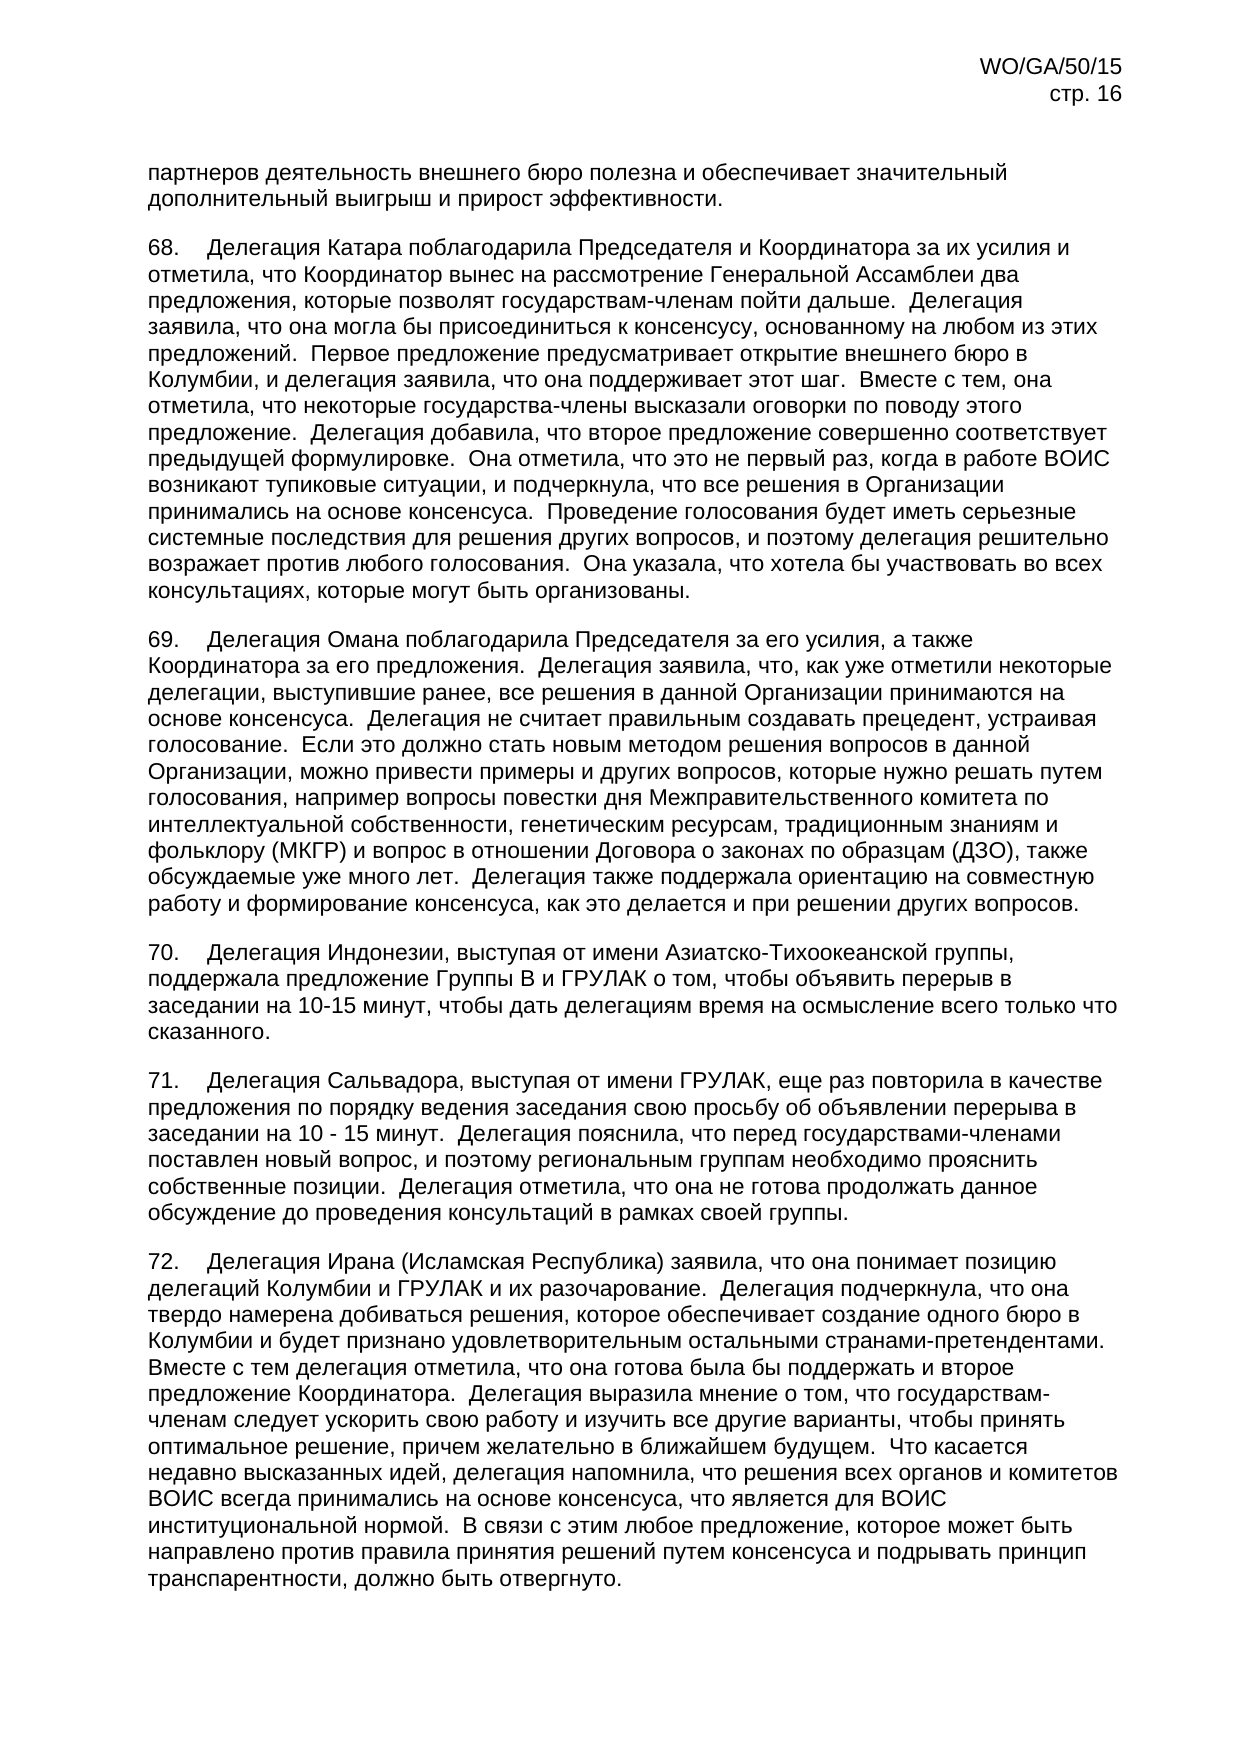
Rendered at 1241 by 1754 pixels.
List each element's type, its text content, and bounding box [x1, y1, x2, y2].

text Делегация Индонезии, выступая от имени Азиатско-Тихоокеанской группы, поддержала предложение Группы B и ГРУЛАК о том, чтобы объявить перерыв в заседании на 10-15 минут, чтобы дать делегациям время на осмысление всего только что сказанного. [148, 939, 1122, 1044]
text Делегация Сальвадора, выступая от имени ГРУЛАК, еще раз повторила в качестве предложения по порядку ведения заседания свою просьбу об объявлении перерыва в заседании на 10 - 15 минут. Делегация пояснила, что перед государствами-членами поставлен новый вопрос, и поэтому региональным группам необходимо прояснить собственные позиции. Делегация отметила, что она не готова продолжать данное обсуждение до проведения консультаций в рамках своей группы. [148, 1067, 1122, 1225]
text Делегация Омана поблагодарила Председателя за его усилия, а также Координатора за его предложения. Делегация заявила, что, как уже отметили некоторые делегации, выступившие ранее, все решения в данной Организации принимаются на основе консенсуса. Делегация не считает правильным создавать прецедент, устраивая голосование. Если это должно стать новым методом решения вопросов в данной Организации, можно привести примеры и других вопросов, которые нужно решать путем голосования, например вопросы повестки дня Межправительственного комитета по интеллектуальной собственности, генетическим ресурсам, традиционным знаниям и фольклору (МКГР) и вопрос в отношении Договора о законах по образцам (ДЗО), также обсуждаемые уже много лет. Делегация также поддержала ориентацию на совместную работу и формирование консенсуса, как это делается и при решении других вопросов. [148, 626, 1122, 916]
text Делегация Ирана (Исламская Республика) заявила, что она понимает позицию делегаций Колумбии и ГРУЛАК и их разочарование. Делегация подчеркнула, что она твердо намерена добиваться решения, которое обеспечивает создание одного бюро в Колумбии и будет признано удовлетворительным остальными странами-претендентами. Вместе с тем делегация отметила, что она готова была бы поддержать и второе предложение Координатора. Делегация выразила мнение о том, что государствам-членам следует ускорить свою работу и изучить все другие варианты, чтобы принять оптимальное решение, причем желательно в ближайшем будущем. Что касается недавно высказанных идей, делегация напомнила, что решения всех органов и комитетов ВОИС всегда принимались на основе консенсуса, что является для ВОИС институциональной нормой. В связи с этим любое предложение, которое может быть направлено против правила принятия решений путем консенсуса и подрывать принцип транспарентности, должно быть отвергнуто. [148, 1248, 1122, 1591]
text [148, 158, 1122, 211]
text Делегация Катара поблагодарила Председателя и Координатора за их усилия и отметила, что Координатор вынес на рассмотрение Генеральной Ассамблеи два предложения, которые позволят государствам-членам пойти дальше. Делегация заявила, что она могла бы присоединиться к консенсусу, основанному на любом из этих предложений. Первое предложение предусматривает открытие внешнего бюро в Колумбии, и делегация заявила, что она поддерживает этот шаг. Вместе с тем, она отметила, что некоторые государства-члены высказали оговорки по поводу этого предложение. Делегация добавила, что второе предложение совершенно соответствует предыдущей формулировке. Она отметила, что это не первый раз, когда в работе ВОИС возникают тупиковые ситуации, и подчеркнула, что все решения в Организации принимались на основе консенсуса. Проведение голосования будет иметь серьезные системные последствия для решения других вопросов, и поэтому делегация решительно возражает против любого голосования. Она указала, что хотела бы участвовать во всех консультациях, которые могут быть организованы. [148, 234, 1122, 603]
